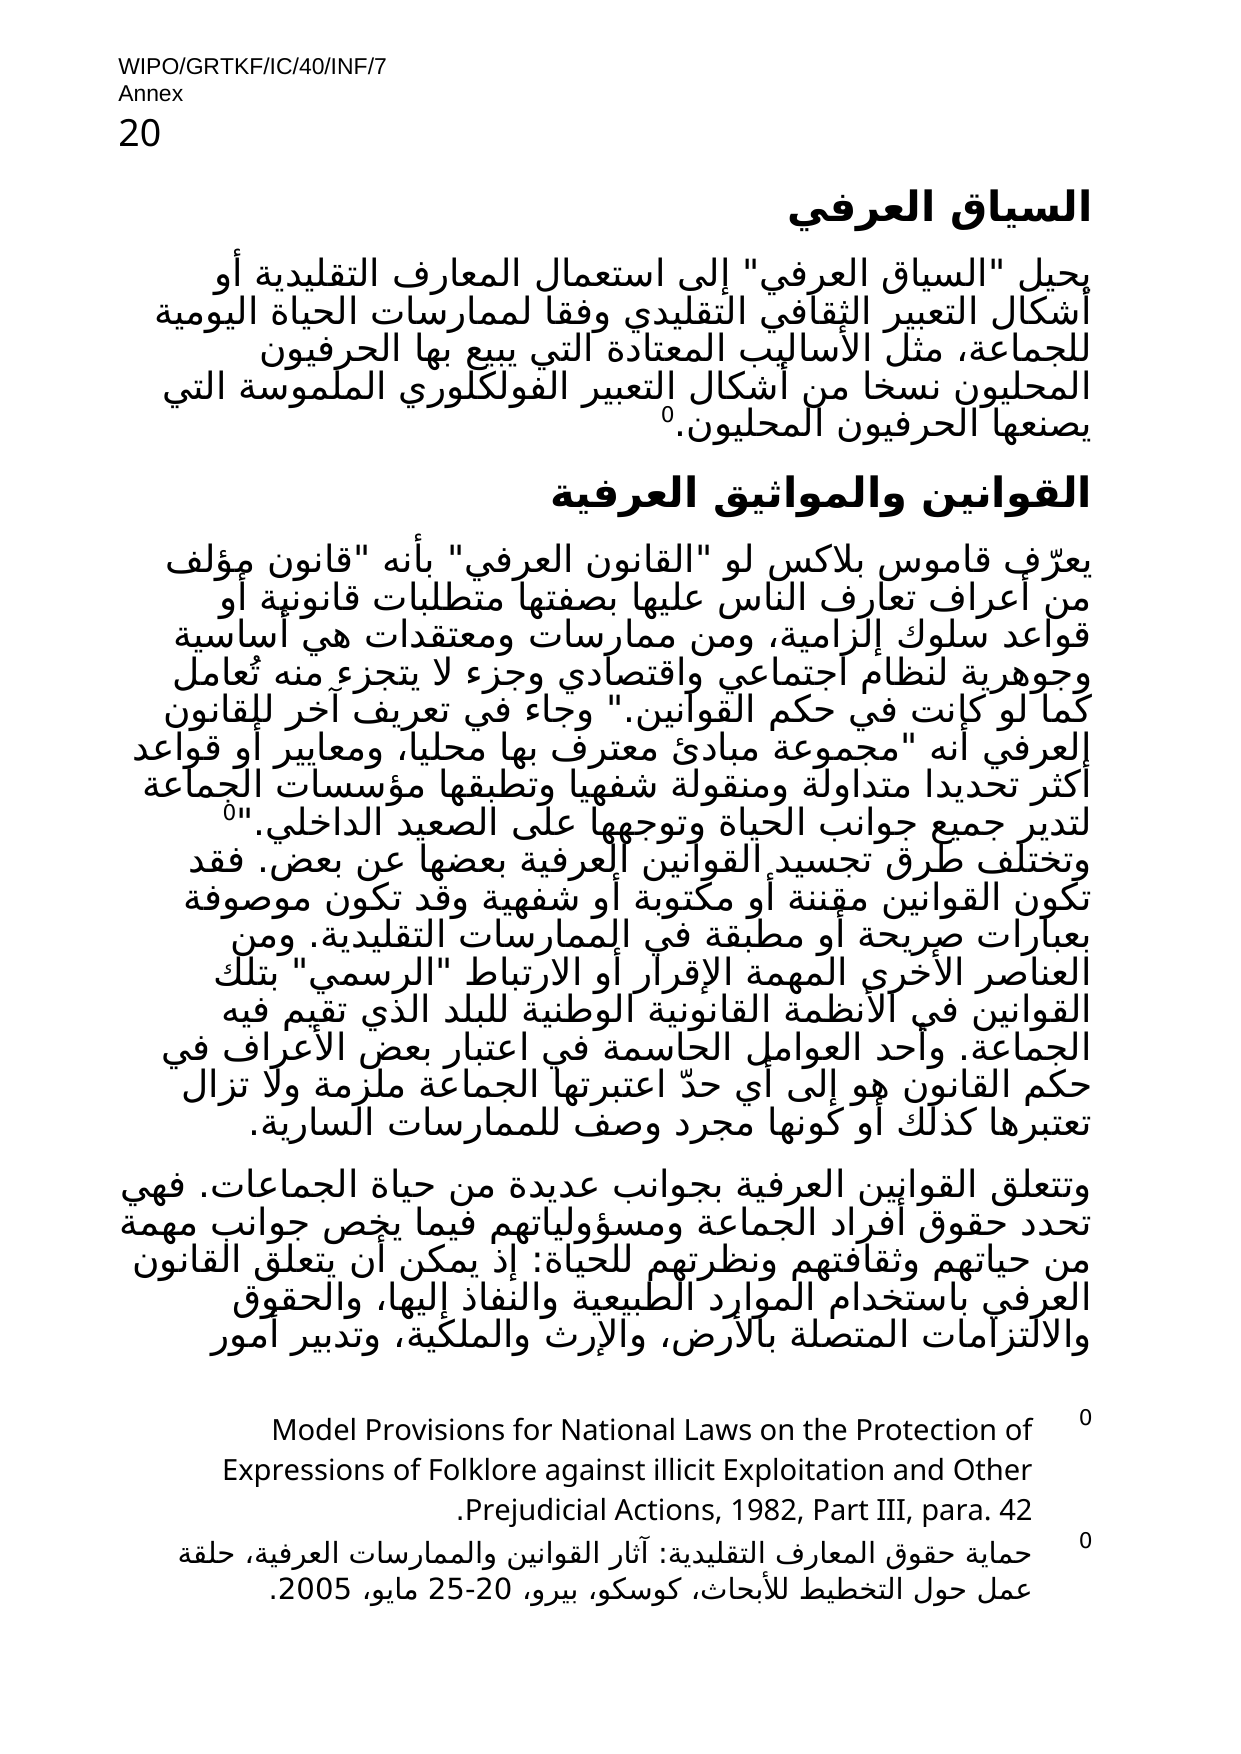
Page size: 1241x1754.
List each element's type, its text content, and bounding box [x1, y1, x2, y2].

text يحيل "السياق العرفي" إلى استعمال المعارف التقليدية أو أشكال التعبير الثقافي التقليدي وفقا لممارسات الحياة اليومية للجماعة، مثل الأساليب المعتادة التي يبيع بها الحرفيون المحليون نسخا من أشكال التعبير الفولكلوري الملموسة التي يصنعها الحرفيون المحليون. [118, 257, 1092, 444]
subtitle القوانين والمواثيق العرفية [118, 469, 1092, 518]
subtitle السياق العرفي [118, 183, 1092, 232]
text يعرّف قاموس بلاكس لو "القانون العرفي" بأنه "قانون مؤلف من أعراف تعارف الناس عليها بصفتها متطلبات قانونية أو قواعد سلوك إلزامية، ومن ممارسات ومعتقدات هي أساسية وجوهرية لنظام اجتماعي واقتصادي وجزء لا يتجزء منه تُعامل كما لو كانت في حكم القوانين." وجاء في تعريف آخر للقانون العرفي أنه "مجموعة مبادئ معترف بها محليا، ومعايير أو قواعد أكثر تحديدا متداولة ومنقولة شفهيا وتطبقها مؤسسات الجماعة لتدير جميع جوانب الحياة وتوجهها على الصعيد الداخلي." وتختلف طرق تجسيد القوانين العرفية بعضها عن بعض. فقد تكون القوانين مقننة أو مكتوبة أو شفهية وقد تكون موصوفة بعبارات صريحة أو مطبقة في الممارسات التقليدية. ومن العناصر الأخرى المهمة الإقرار أو الارتباط "الرسمي" بتلك القوانين في الأنظمة القانونية الوطنية للبلد الذي تقيم فيه الجماعة. وأحد العوامل الحاسمة في اعتبار بعض الأعراف في حكم القانون هو إلى أي حدّ اعتبرتها الجماعة ملزمة ولا تزال تعتبرها كذلك أو كونها مجرد وصف للممارسات السارية. [118, 543, 1092, 1143]
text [118, 1168, 1092, 1355]
